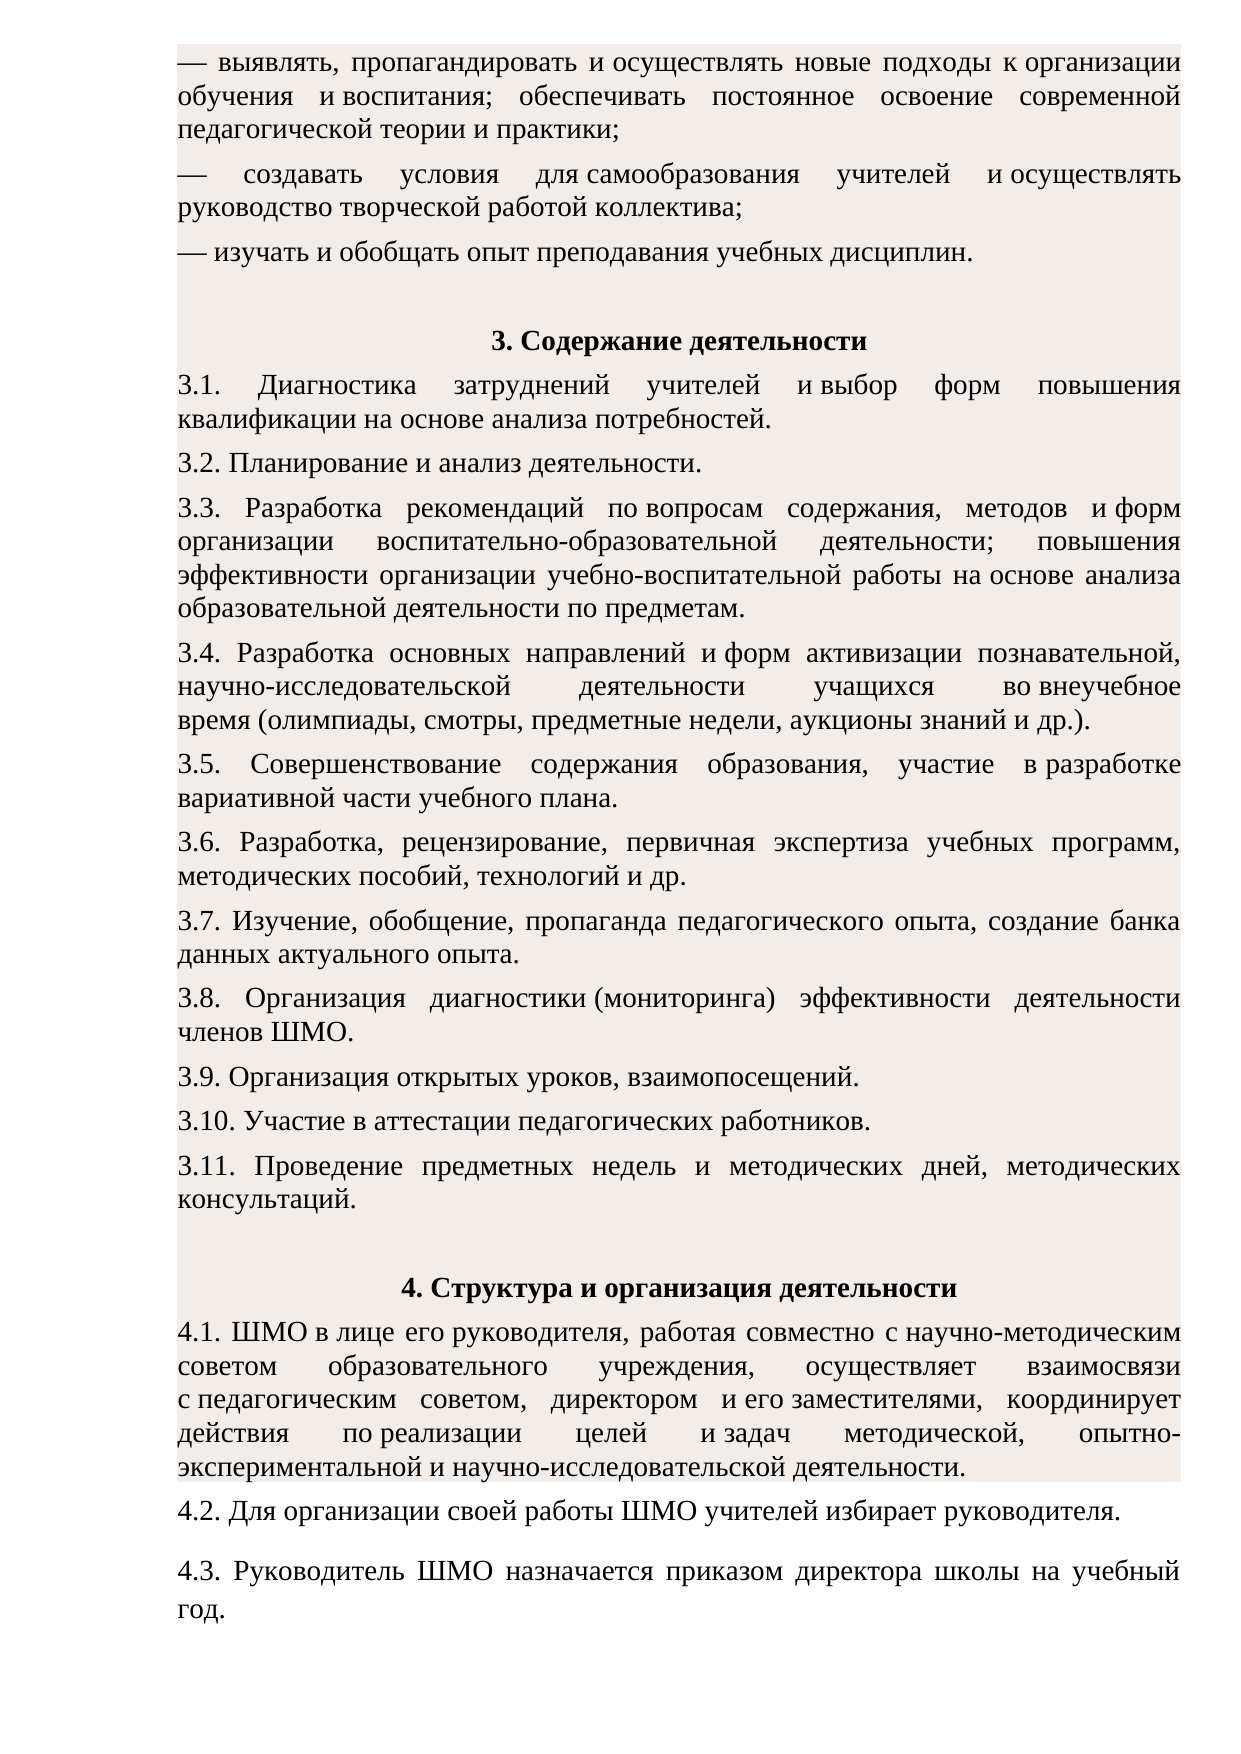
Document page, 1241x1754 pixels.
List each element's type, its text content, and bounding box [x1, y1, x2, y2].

text 3.3. Разработка рекомендаций по вопросам содержания, методов и форм организации воспитательно-образовательной деятельности; повышения эффективности организации учебно-воспитательной работы на основе анализа образовательной деятельности по предметам. [177, 490, 1181, 624]
text — создавать условия для самообразования учителей и осуществлять руководство творческой работой коллектива; [177, 156, 1181, 223]
text 3.9. Организация открытых уроков, взаимопосещений. [177, 1059, 1181, 1092]
text 4. Структура и организация деятельности [177, 1270, 1181, 1304]
text — изучать и обобщать опыт преподавания учебных дисциплин. [177, 234, 1181, 267]
text 3.11. Проведение предметных недель и методических дней, методических консультаций. [177, 1148, 1181, 1215]
text 3.2. Планирование и анализ деятельности. [177, 445, 1181, 479]
text 3.5. Совершенствование содержания образования, участие в разработке вариативной части учебного плана. [177, 747, 1181, 814]
text 4.2. Для организации своей работы ШМО учителей избирает руководителя. [177, 1493, 1181, 1527]
text — выявлять, пропагандировать и осуществлять новые подходы к организации обучения и воспитания; обеспечивать постоянное освоение современной педагогической теории и практики; [177, 44, 1181, 145]
text 3.10. Участие в аттестации педагогических работников. [177, 1103, 1181, 1137]
text 3.6. Разработка, рецензирование, первичная экспертиза учебных программ, методических пособий, технологий и др. [177, 824, 1181, 892]
text 3. Содержание деятельности [177, 323, 1181, 356]
text 3.4. Разработка основных направлений и форм активизации познавательной, научно-исследовательской деятельности учащихся во внеучебное время (олимпиады, смотры, предметные недели, аукционы знаний и др.). [177, 635, 1181, 736]
text 3.8. Организация диагностики (мониторинга) эффективности деятельности членов ШМО. [177, 981, 1181, 1048]
text 4.3. Руководитель ШМО назначается приказом директора школы на учебный год. [177, 1553, 1181, 1625]
text 3.1. Диагностика затруднений учителей и выбор форм повышения квалификации на основе анализа потребностей. [177, 367, 1181, 434]
text 3.7. Изучение, обобщение, пропаганда педагогического опыта, создание банка данных актуального опыта. [177, 903, 1181, 970]
text 4.1. ШМО в лице его руководителя, работая совместно с научно-методическим советом образовательного учреждения, осуществляет взаимосвязи с педагогическим советом, директором и его заместителями, координирует действия по реализации целей и задач методической, опытно-экспериментальной и научно-исследовательской деятельности. [177, 1314, 1181, 1482]
